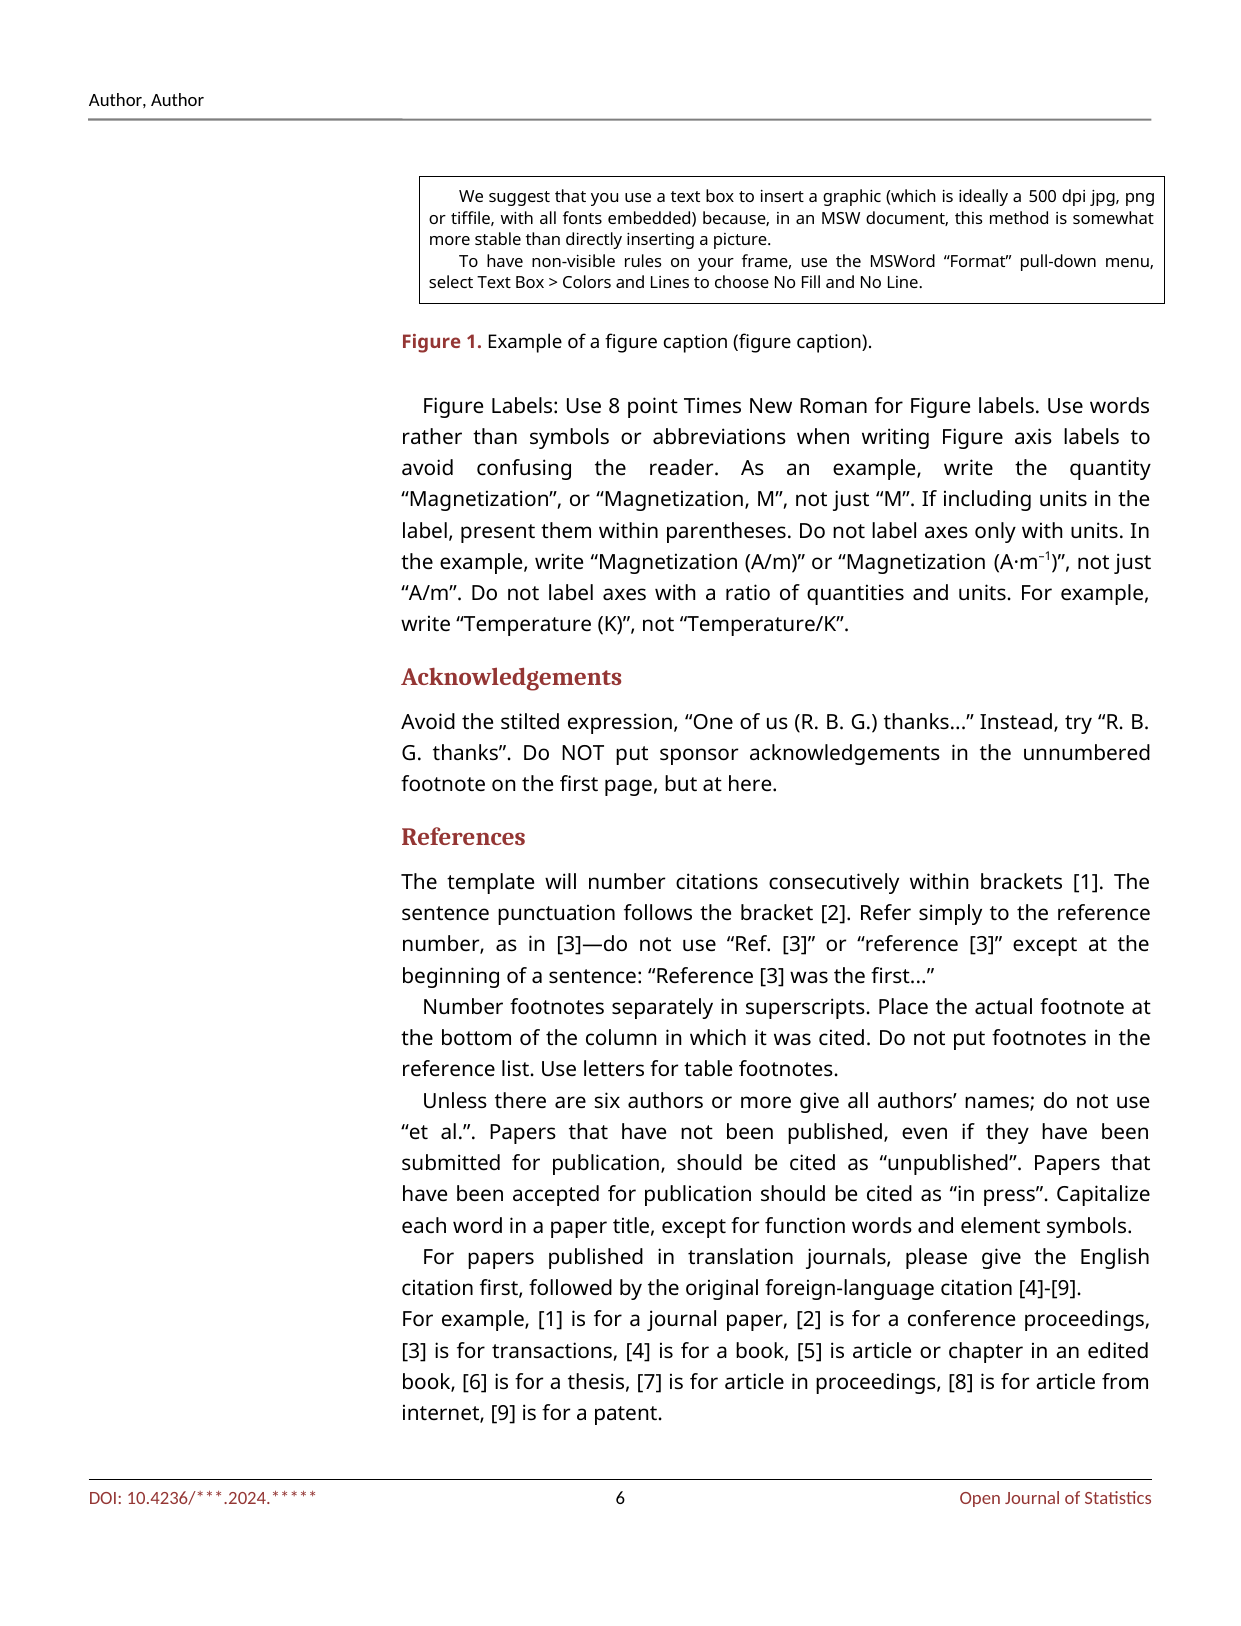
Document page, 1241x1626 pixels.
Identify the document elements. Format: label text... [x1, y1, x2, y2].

text For example, [1] is for a journal paper, [2] is for a conference proceedings, [3] is for transactions, [4] is for a book, [5] is article or chapter in an edited book, [6] is for a thesis, [7] is for article in proceedings, [8] is for article from internet, [9] is for a patent. [401, 1302, 1152, 1427]
text For papers published in translation journals, please give the English citation first, followed by the original foreign-language citation [4]-[9]. [401, 1239, 1152, 1302]
text Acknowledgements [401, 663, 1152, 692]
text Avoid the stilted expression, “One of us (R. B. G.) thanks...” Instead, try “R. B. G. thanks”. Do NOT put sponsor acknowledgements in the unnumbered footnote on the first page, but at here. [401, 704, 1152, 798]
text References [401, 823, 1152, 852]
text The template will number citations consecutively within brackets [1]. The sentence punctuation follows the bracket [2]. Refer simply to the reference number, as in [3]—do not use “Ref. [3]” or “reference [3]” except at the beginning of a sentence: “Reference [3] was the first...” [401, 864, 1152, 989]
text Figure Labels: Use 8 point Times New Roman for Figure labels. Use words rather than symbols or abbreviations when writing Figure axis labels to avoid confusing the reader. As an example, write the quantity “Magnetization”, or “Magnetization, M”, not just “M”. If including units in the label, present them within parentheses. Do not label axes only with units. In the example, write “Magnetization (A/m)” or “Magnetization (A·m–1)”, not just “A/m”. Do not label axes with a ratio of quantities and units. For example, write “Temperature (K)”, not “Temperature/K”. [401, 388, 1152, 638]
text Figure 1. Example of a figure caption (figure caption). [401, 328, 1152, 354]
text Unless there are six authors or more give all authors’ names; do not use “et al.”. Papers that have not been published, even if they have been submitted for publication, should be cited as “unpublished”. Papers that have been accepted for publication should be cited as “in press”. Capitalize each word in a paper title, except for function words and element symbols. [401, 1083, 1152, 1239]
text Number footnotes separately in superscripts. Place the actual footnote at the bottom of the column in which it was cited. Do not put footnotes in the reference list. Use letters for table footnotes. [401, 989, 1152, 1083]
